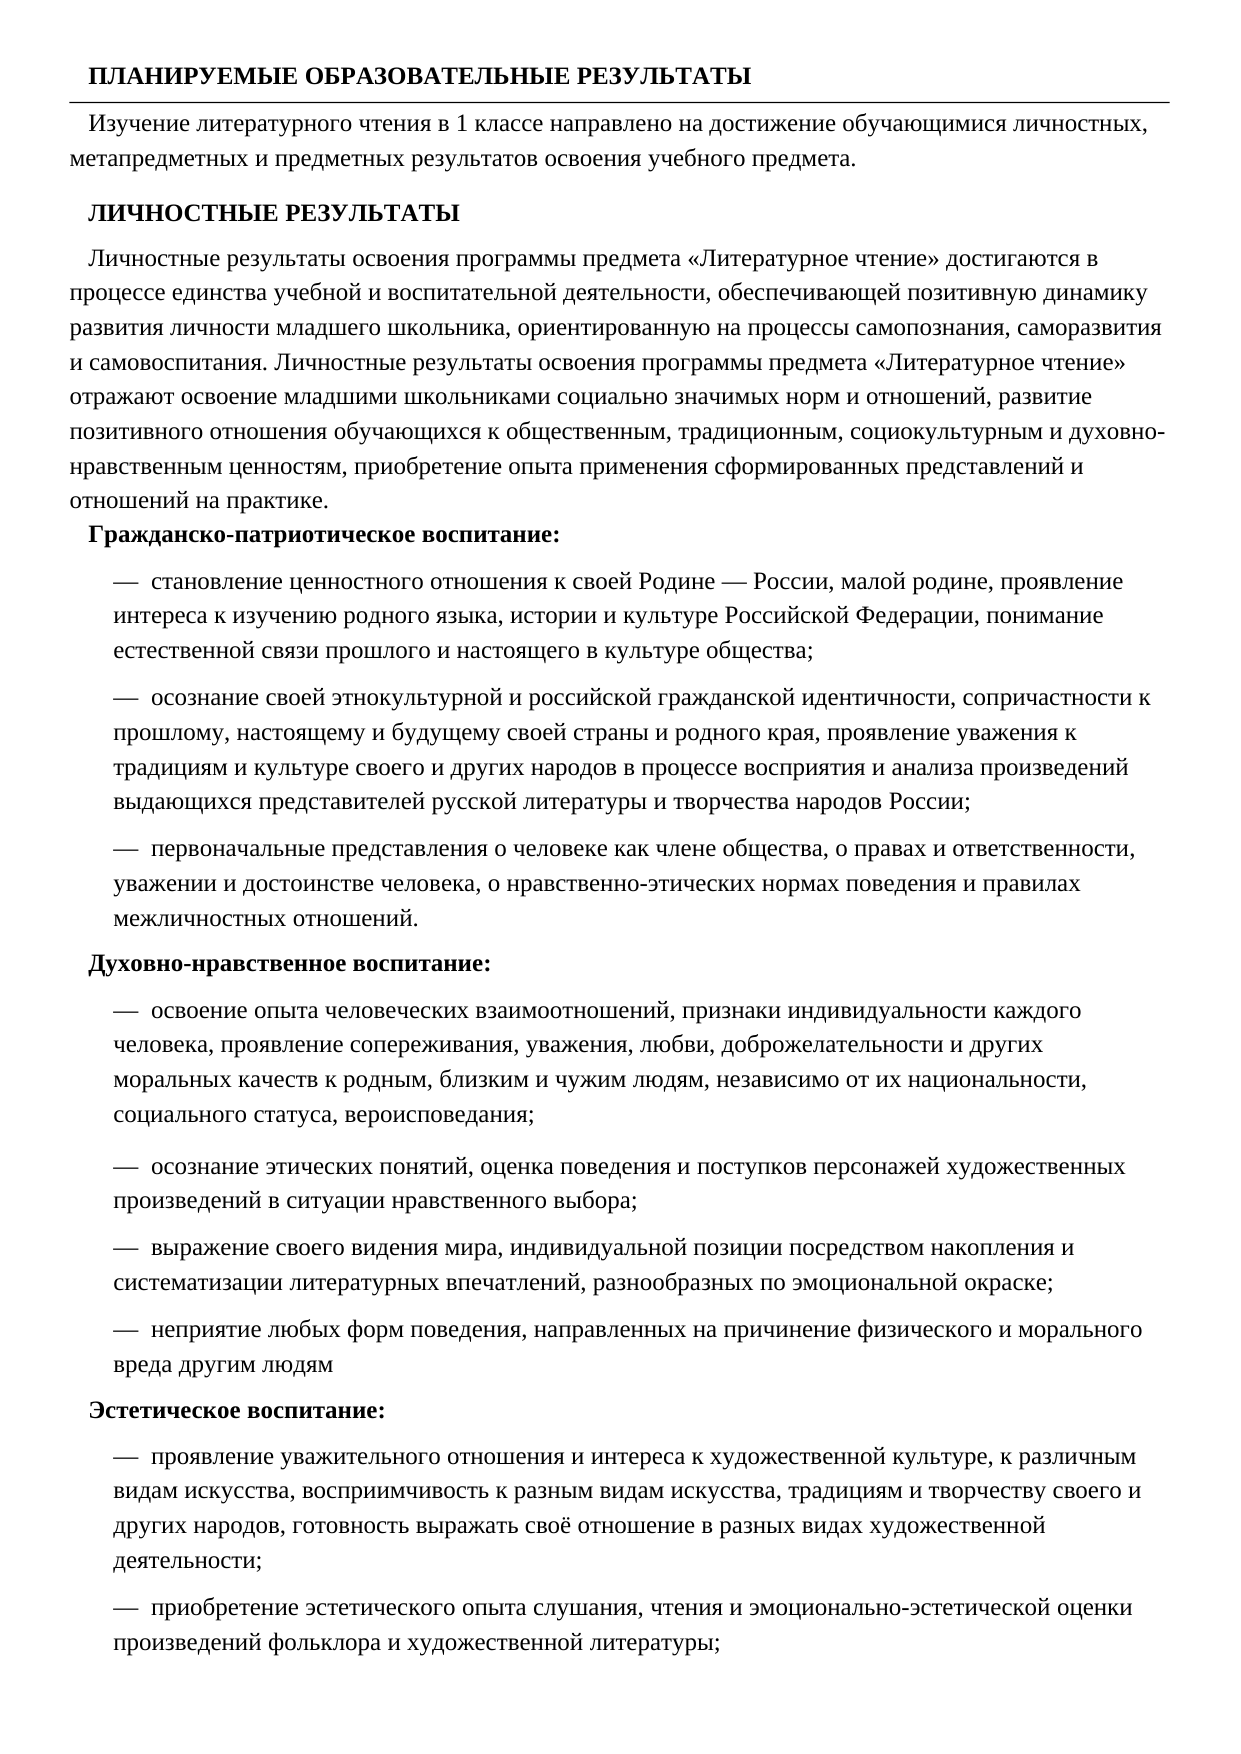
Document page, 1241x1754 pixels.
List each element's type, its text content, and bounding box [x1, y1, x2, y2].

text Личностные результаты освоения программы предмета «Литературное чтение» достигаются в процессе единства учебной и воспитательной деятельности, обеспечивающей позитивную динамику развития личности младшего школьника, ориентированную на процессы самопознания, саморазвития и самовоспитания. Личностные результаты освоения программы предмета «Литературное чтение» отражают освоение младшими школьниками социально значимых норм и отношений, развитие позитивного отношения обучающихся к общественным, традиционным, социокультурным и духовно- нравственным ценностям, приобретение опыта применения сформированных представлений и отношений на практике. [69, 243, 1168, 514]
list выражение своего видения мира, индивидуальной позиции посредством накопления и систематизации литературных впечатлений, разнообразных по эмоциональной окраске; [113, 1232, 1075, 1296]
subtitle ЛИЧНОСТНЫЕ РЕЗУЛЬТАТЫ [88, 198, 1182, 226]
list становление ценностного отношения к своей Родине — России, малой родине, проявление интереса к изучению родного языка, истории и культуре Российской Федерации, понимание естественной связи прошлого и настоящего в культуре общества; [113, 566, 1124, 664]
subtitle ПЛАНИРУЕМЫЕ ОБРАЗОВАТЕЛЬНЫЕ РЕЗУЛЬТАТЫ [88, 61, 1182, 90]
list осознание этических понятий, оценка поведения и поступков персонажей художественных произведений в ситуации нравственного выбора; [113, 1151, 1127, 1214]
list неприятие любых форм поведения, направленных на причинение физического и морального вреда другим людям [113, 1314, 1143, 1378]
text Изучение литературного чтения в 1 классе направлено на достижение обучающимися личностных, метапредметных и предметных результатов освоения учебного предмета. [69, 108, 1151, 172]
list проявление уважительного отношения и интереса к художественной культуре, к различным видам искусства, восприимчивость к разным видам искусства, традициям и творчеству своего и других народов, готовность выражать своё отношение в разных видах художественной деятельности; [113, 1441, 1143, 1574]
subtitle Духовно-нравственное воспитание: [88, 948, 1182, 977]
subtitle Эстетическое воспитание: [88, 1395, 1182, 1423]
list освоение опыта человеческих взаимоотношений, признаки индивидуальности каждого человека, проявление сопереживания, уважения, любви, доброжелательности и других моральных качеств к родным, близким и чужим людям, независимо от их национальности, социального статуса, вероисповедания; [113, 995, 1088, 1127]
list приобретение эстетического опыта слушания, чтения и эмоционально-эстетической оценки произведений фольклора и художественной литературы; [113, 1592, 1158, 1655]
subtitle Гражданско-патриотическое воспитание: [88, 520, 1182, 548]
list осознание своей этнокультурной и российской гражданской идентичности, сопричастности к прошлому, настоящему и будущему своей страны и родного края, проявление уважения к традициям и культуре своего и других народов в процессе восприятия и анализа произведений выдающихся представителей русской литературы и творчества народов России; [113, 682, 1152, 815]
list первоначальные представления о человеке как члене общества, о правах и ответственности, уважении и достоинстве человека, о нравственно-этических нормах поведения и правилах межличностных отношений. [113, 833, 1136, 931]
